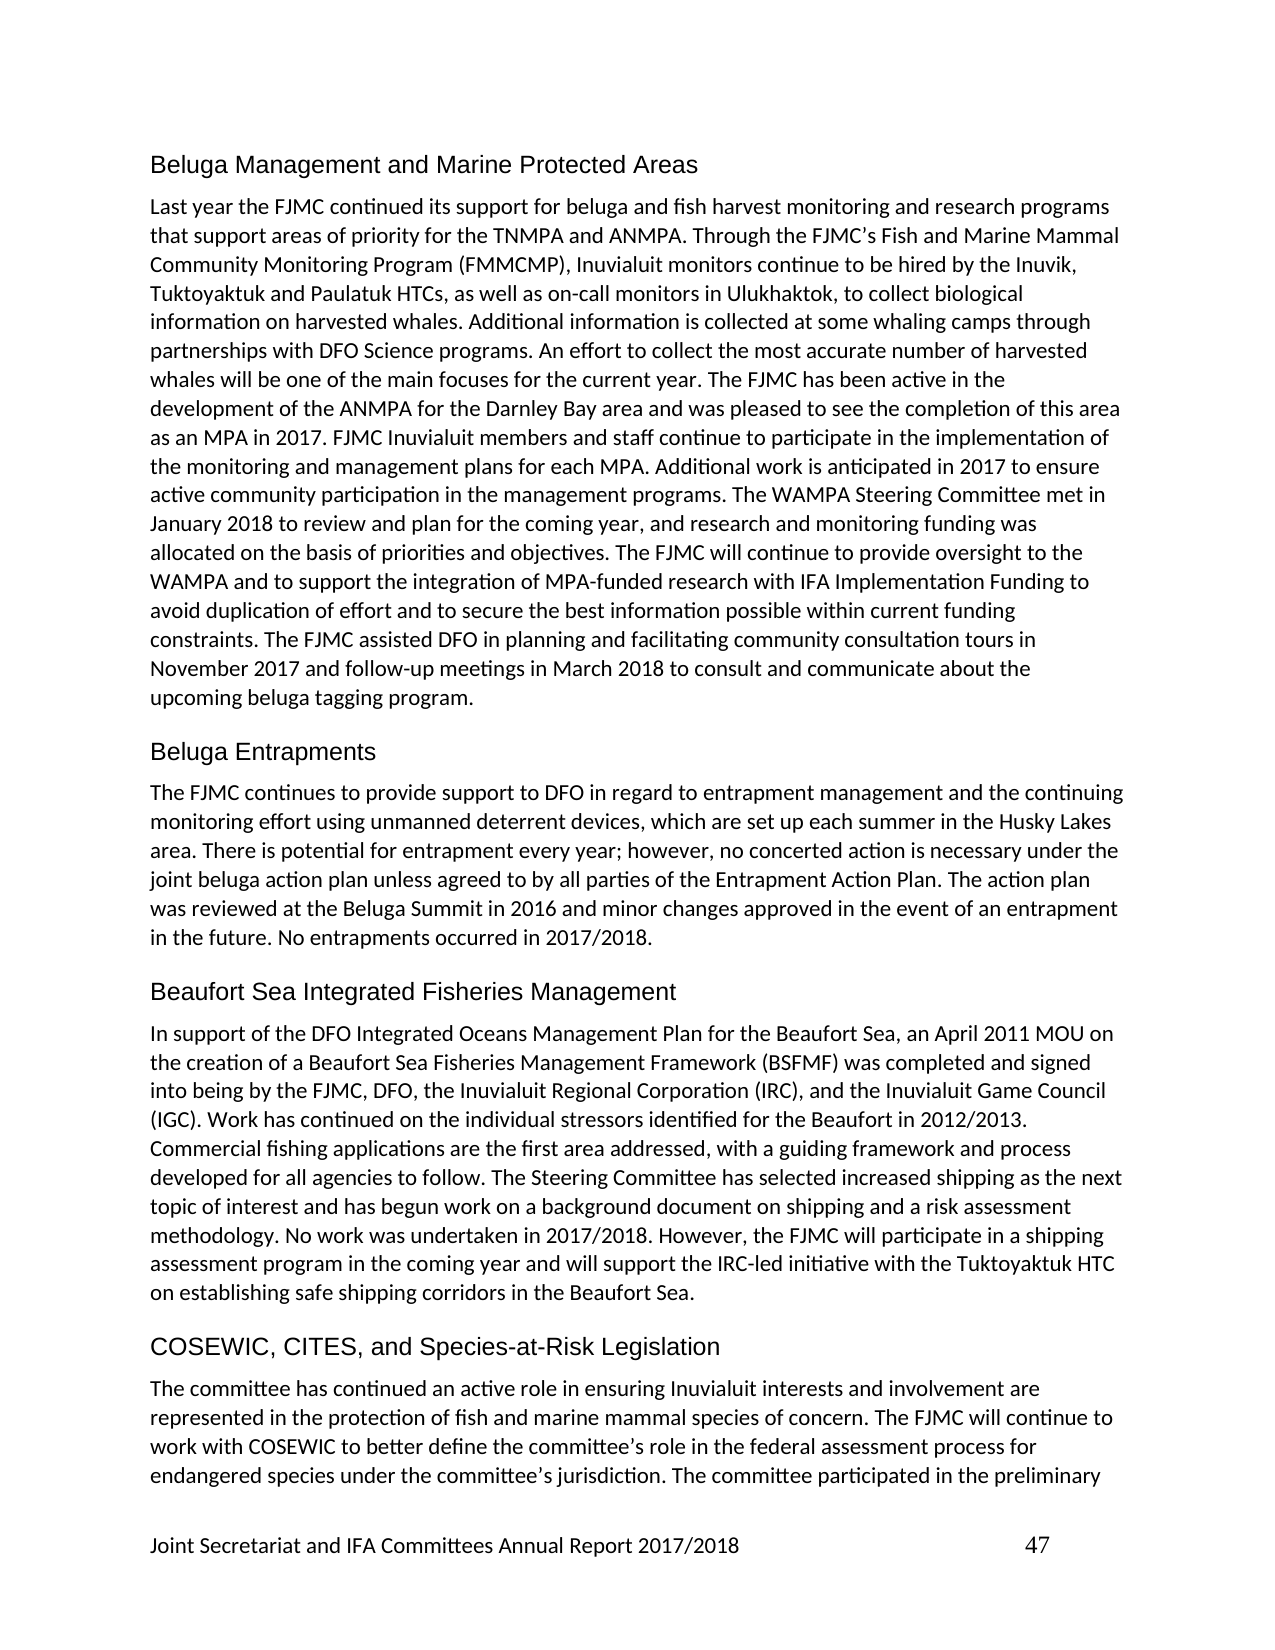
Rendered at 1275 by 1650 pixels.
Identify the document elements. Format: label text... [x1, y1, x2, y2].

subtitle Beluga Entrapments [150, 736, 1125, 765]
subtitle Beluga Management and Marine Protected Areas [150, 150, 1125, 179]
text In support of the DFO Integrated Oceans Management Plan for the Beaufort Sea, an April 2011 MOU on the creation of a Beaufort Sea Fisheries Management Framework (BSFMF) was completed and signed into being by the FJMC, DFO, the Inuvialuit Regional Corporation (IRC), and the Inuvialuit Game Council (IGC). Work has continued on the individual stressors identified for the Beaufort in 2012/2013. Commercial fishing applications are the first area addressed, with a guiding framework and process developed for all agencies to follow. The Steering Committee has selected increased shipping as the next topic of interest and has begun work on a background document on shipping and a risk assessment methodology. No work was undertaken in 2017/2018. However, the FJMC will participate in a shipping assessment program in the coming year and will support the IRC-led initiative with the Tuktoyaktuk HTC on establishing safe shipping corridors in the Beaufort Sea. [150, 1019, 1125, 1306]
subtitle Beaufort Sea Integrated Fisheries Management [150, 977, 1125, 1005]
subtitle COSEWIC, CITES, and Species-at-Risk Legislation [150, 1332, 1125, 1361]
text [150, 1374, 1125, 1489]
text The FJMC continues to provide support to DFO in regard to entrapment management and the continuing monitoring effort using unmanned deterrent devices, which are set up each summer in the Husky Lakes area. There is potential for entrapment every year; however, no concerted action is necessary under the joint beluga action plan unless agreed to by all parties of the Entrapment Action Plan. The action plan was reviewed at the Beluga Summit in 2016 and minor changes approved in the event of an entrapment in the future. No entrapments occurred in 2017/2018. [150, 778, 1125, 951]
text Last year the FJMC continued its support for beluga and fish harvest monitoring and research programs that support areas of priority for the TNMPA and ANMPA. Through the FJMC’s Fish and Marine Mammal Community Monitoring Program (FMMCMP), Inuvialuit monitors continue to be hired by the Inuvik, Tuktoyaktuk and Paulatuk HTCs, as well as on-call monitors in Ulukhaktok, to collect biological information on harvested whales. Additional information is collected at some whaling camps through partnerships with DFO Science programs. An effort to collect the most accurate number of harvested whales will be one of the main focuses for the current year. The FJMC has been active in the development of the ANMPA for the Darnley Bay area and was pleased to see the completion of this area as an MPA in 2017. FJMC Inuvialuit members and staff continue to participate in the implementation of the monitoring and management plans for each MPA. Additional work is anticipated in 2017 to ensure active community participation in the management programs. The WAMPA Steering Committee met in January 2018 to review and plan for the coming year, and research and monitoring funding was allocated on the basis of priorities and objectives. The FJMC will continue to provide oversight to the WAMPA and to support the integration of MPA-funded research with IFA Implementation Funding to avoid duplication of effort and to secure the best information possible within current funding constraints. The FJMC assisted DFO in planning and facilitating community consultation tours in November 2017 and follow-up meetings in March 2018 to consult and communicate about the upcoming beluga tagging program. [150, 192, 1125, 711]
